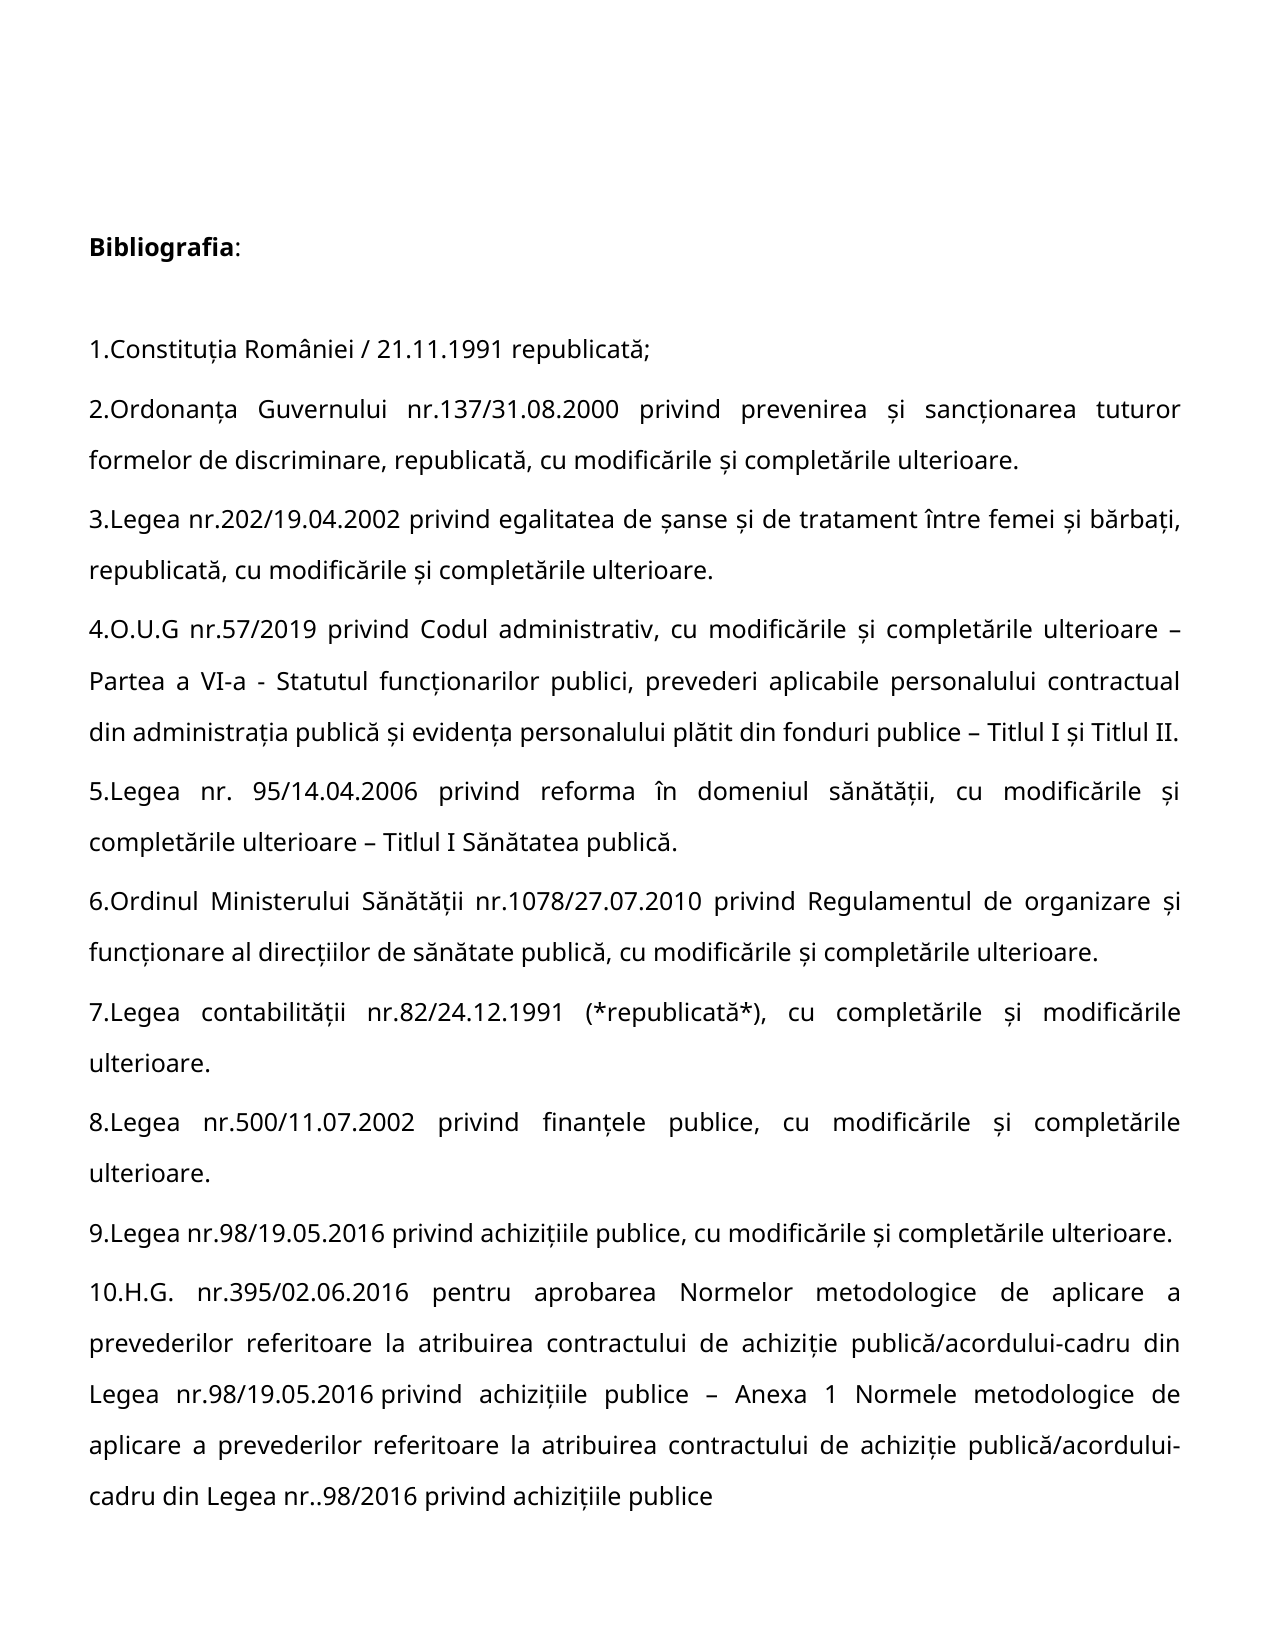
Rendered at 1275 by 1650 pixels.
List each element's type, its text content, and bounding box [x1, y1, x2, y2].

text 3.Legea nr.202/19.04.2002 privind egalitatea de şanse şi de tratament între femei şi bărbaţi, republicată, cu modificările şi completările ulterioare. [89, 502, 1181, 587]
text Bibliografia: [89, 230, 1181, 264]
text 7.Legea contabilității nr.82/24.12.1991 (*republicată*), cu completările şi modificările ulterioare. [89, 994, 1181, 1079]
text 6.Ordinul Ministerului Sănătății nr.1078/27.07.2010 privind Regulamentul de organizare şi funcţionare al direcţiilor de sănătate publică, cu modificările şi completările ulterioare. [89, 884, 1181, 969]
text 9.Legea nr.98/19.05.2016 privind achiziţiile publice, cu modificările și completările ulterioare. [89, 1215, 1181, 1249]
text 10.H.G. nr.395/02.06.2016 pentru aprobarea Normelor metodologice de aplicare a prevederilor referitoare la atribuirea contractului de achiziţie publică/acordului-cadru din Legea nr.98/19.05.2016 privind achiziţiile publice – Anexa 1 Normele metodologice de aplicare a prevederilor referitoare la atribuirea contractului de achiziţie publică/acordului-cadru din Legea nr..98/2016 privind achiziţiile publice [89, 1274, 1181, 1513]
text 4.O.U.G nr.57/2019 privind Codul administrativ, cu modificările şi completările ulterioare – Partea a VI-a - Statutul funcţionarilor publici, prevederi aplicabile personalului contractual din administraţia publică şi evidenţa personalului plătit din fonduri publice – Titlul I și Titlul II. [89, 612, 1181, 748]
text 8.Legea nr.500/11.07.2002 privind finanțele publice, cu modificările și completările ulterioare. [89, 1105, 1181, 1190]
text 2.Ordonanţa Guvernului nr.137/31.08.2000 privind prevenirea şi sancţionarea tuturor formelor de discriminare, republicată, cu modificările şi completările ulterioare. [89, 391, 1181, 476]
text 1.Constituția României / 21.11.1991 republicată; [89, 332, 1181, 366]
text 5.Legea nr. 95/14.04.2006 privind reforma în domeniul sănătății, cu modificările și completările ulterioare – Titlul I Sănătatea publică. [89, 773, 1181, 859]
